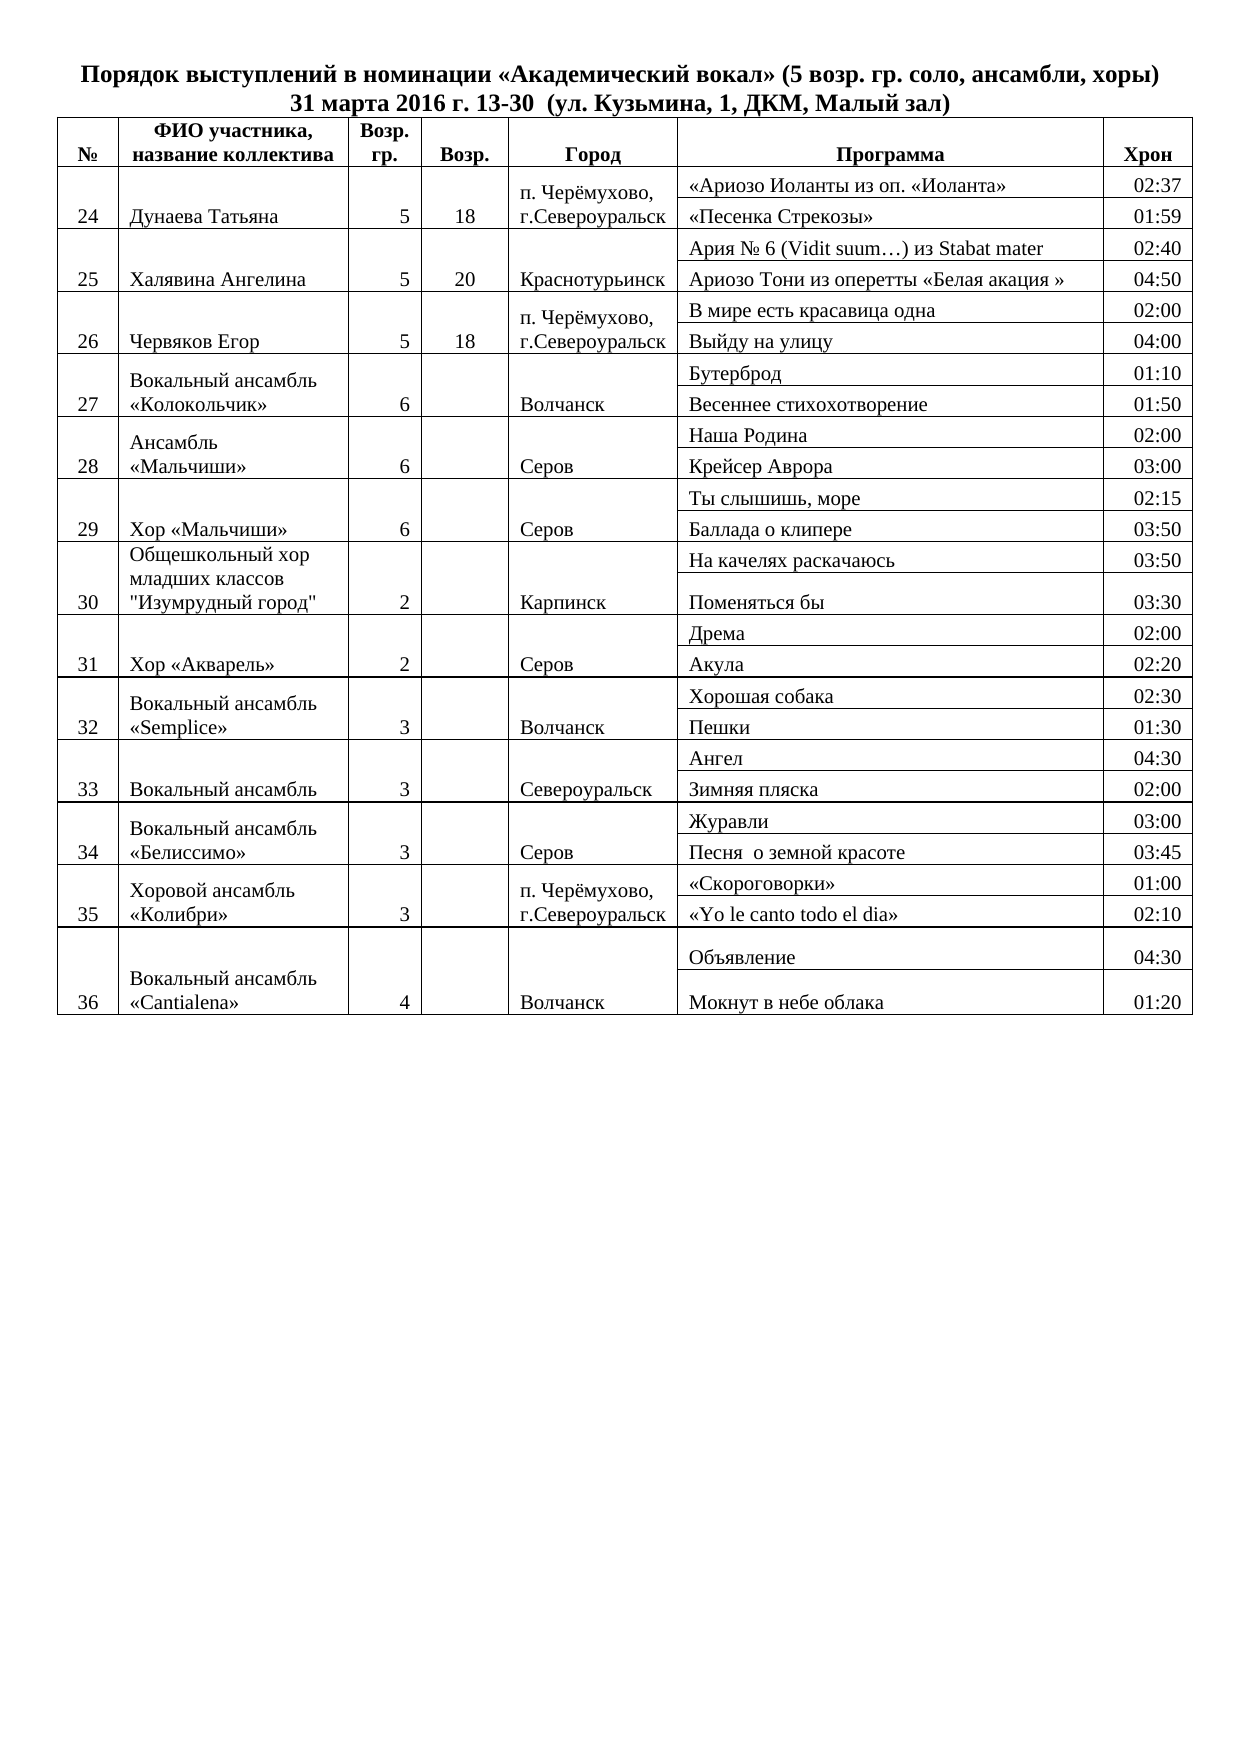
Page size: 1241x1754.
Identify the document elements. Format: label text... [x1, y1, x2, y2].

table_cell Вокальный ансамбль «Semplice» [119, 678, 348, 739]
table_cell Баллада о клипере [678, 511, 1103, 541]
table_cell Волчанск [509, 354, 677, 416]
table_cell Крейсер Аврора [678, 448, 1103, 478]
text Порядок выступлений в номинации «Академический вокал» (5 возр. гр. соло, ансамбли, хоры) [59, 59, 1181, 88]
table_cell Журавли [678, 803, 1103, 833]
table_header Возр. гр. [349, 118, 421, 166]
table_cell Объявление [678, 928, 1103, 969]
table_cell Волчанск [509, 928, 677, 1014]
table_cell Акула [678, 646, 1103, 676]
table_cell 26 [58, 292, 118, 353]
table_cell [422, 417, 508, 478]
table_cell Выйду на улицу [678, 323, 1103, 353]
table_header Возр. [422, 118, 508, 166]
table_cell 02:00 [1104, 292, 1192, 322]
table_cell 03:50 [1104, 542, 1192, 572]
table_cell «Скороговорки» [678, 865, 1103, 895]
table_cell 3 [349, 865, 421, 926]
table_header Хрон [1104, 118, 1192, 166]
table_cell 5 [349, 229, 421, 291]
table_cell 01:30 [1104, 709, 1192, 739]
table_cell [422, 542, 508, 614]
table_cell Хор «Акварель» [119, 615, 348, 676]
table_cell 35 [58, 865, 118, 926]
table_cell Дрема [678, 615, 1103, 645]
table_cell Песня о земной красоте [678, 834, 1103, 864]
table_cell 20 [422, 229, 508, 291]
table_cell [422, 615, 508, 676]
table_cell 03:50 [1104, 511, 1192, 541]
table_cell 24 [58, 167, 118, 228]
table_header Программа [678, 118, 1103, 166]
table_cell Дунаева Татьяна [119, 167, 348, 228]
table_cell 33 [58, 740, 118, 801]
table_cell Вокальный ансамбль «Колокольчик» [119, 354, 348, 416]
table_cell 2 [349, 542, 421, 614]
table_cell [422, 865, 508, 926]
table_cell [422, 740, 508, 801]
table_cell 3 [349, 803, 421, 864]
table_cell [422, 928, 508, 1014]
table_cell Вокальный ансамбль «Cantialena» [119, 928, 348, 1014]
table_cell 29 [58, 479, 118, 541]
table_cell 5 [349, 292, 421, 353]
table_cell 3 [349, 740, 421, 801]
table_cell Краснотурьинск [509, 229, 677, 291]
table_cell Волчанск [509, 678, 677, 739]
table_cell 25 [58, 229, 118, 291]
table_cell Ангел [678, 740, 1103, 770]
table_cell Бутерброд [678, 354, 1103, 384]
table_cell 03:45 [1104, 834, 1192, 864]
table_cell Зимняя пляска [678, 771, 1103, 801]
table_cell Хоровой ансамбль «Колибри» [119, 865, 348, 926]
table_cell п. Черёмухово, г.Североуральск [509, 167, 677, 228]
table_cell Мокнут в небе облака [678, 970, 1103, 1014]
table_cell Хор «Мальчиши» [119, 479, 348, 541]
table_cell Пешки [678, 709, 1103, 739]
table_cell Вокальный ансамбль «Белиссимо» [119, 803, 348, 864]
table_cell Ария № 6 (Vidit suum…) из Stabat mater [678, 229, 1103, 259]
table_cell «Ариозо Иоланты из оп. «Иоланта» [678, 167, 1103, 197]
table_cell Ариозо Тони из оперетты «Белая акация » [678, 261, 1103, 291]
table_cell 02:37 [1104, 167, 1192, 197]
table_cell 01:00 [1104, 865, 1192, 895]
table_cell [422, 803, 508, 864]
table_cell 28 [58, 417, 118, 478]
table_cell 36 [58, 928, 118, 1014]
table_cell п. Черёмухово, г.Североуральск [509, 865, 677, 926]
table_header № [58, 118, 118, 166]
table_cell 02:20 [1104, 646, 1192, 676]
table_cell 18 [422, 292, 508, 353]
table_cell 04:00 [1104, 323, 1192, 353]
table_cell 30 [58, 542, 118, 614]
table_header ФИО участника, название коллектива [119, 118, 348, 166]
table_cell 03:00 [1104, 448, 1192, 478]
table_cell 6 [349, 417, 421, 478]
table_cell 04:50 [1104, 261, 1192, 291]
table_cell В мире есть красавица одна [678, 292, 1103, 322]
table_cell Ты слышишь, море [678, 479, 1103, 509]
table_cell Общешкольный хор младших классов "Изумрудный город" [119, 542, 348, 614]
table_cell 01:20 [1104, 970, 1192, 1014]
table_cell 02:30 [1104, 678, 1192, 708]
table_cell Серов [509, 417, 677, 478]
table_cell 01:50 [1104, 386, 1192, 416]
table_cell Вокальный ансамбль [119, 740, 348, 801]
table_cell Наша Родина [678, 417, 1103, 447]
table_cell Карпинск [509, 542, 677, 614]
table_cell Серов [509, 615, 677, 676]
table_cell 02:00 [1104, 771, 1192, 801]
table_cell Ансамбль «Мальчиши» [119, 417, 348, 478]
table_cell Поменяться бы [678, 573, 1103, 614]
table_cell 02:40 [1104, 229, 1192, 259]
table_cell Червяков Егор [119, 292, 348, 353]
table_cell Серов [509, 803, 677, 864]
table_cell 04:30 [1104, 928, 1192, 969]
table_cell [422, 354, 508, 416]
table_cell [422, 678, 508, 739]
table_cell 34 [58, 803, 118, 864]
table_cell 4 [349, 928, 421, 1014]
table_cell 27 [58, 354, 118, 416]
table_cell 04:30 [1104, 740, 1192, 770]
table_cell 31 [58, 615, 118, 676]
table_cell п. Черёмухово, г.Североуральск [509, 292, 677, 353]
table_cell 02:00 [1104, 615, 1192, 645]
table_cell Халявина Ангелина [119, 229, 348, 291]
table_cell 2 [349, 615, 421, 676]
table_cell 02:15 [1104, 479, 1192, 509]
table_cell «Песенка Стрекозы» [678, 198, 1103, 228]
table_cell 3 [349, 678, 421, 739]
table_cell 02:00 [1104, 417, 1192, 447]
table_cell Весеннее стихохотворение [678, 386, 1103, 416]
table_cell Североуральск [509, 740, 677, 801]
table_cell 18 [422, 167, 508, 228]
table_header Город [509, 118, 677, 166]
table_cell 01:10 [1104, 354, 1192, 384]
table_cell 01:59 [1104, 198, 1192, 228]
table_cell [422, 479, 508, 541]
table_cell 6 [349, 479, 421, 541]
table_cell 6 [349, 354, 421, 416]
table_cell 03:00 [1104, 803, 1192, 833]
table_cell 02:10 [1104, 896, 1192, 926]
table_cell Серов [509, 479, 677, 541]
table_cell Хорошая собака [678, 678, 1103, 708]
table_cell 5 [349, 167, 421, 228]
table_cell На качелях раскачаюсь [678, 542, 1103, 572]
table_cell 32 [58, 678, 118, 739]
text 31 марта 2016 г. 13-30 (ул. Кузьмина, 1, ДКМ, Малый зал) [59, 88, 1181, 117]
table_cell «Yo le canto todo el dia» [678, 896, 1103, 926]
table_cell 03:30 [1104, 573, 1192, 614]
